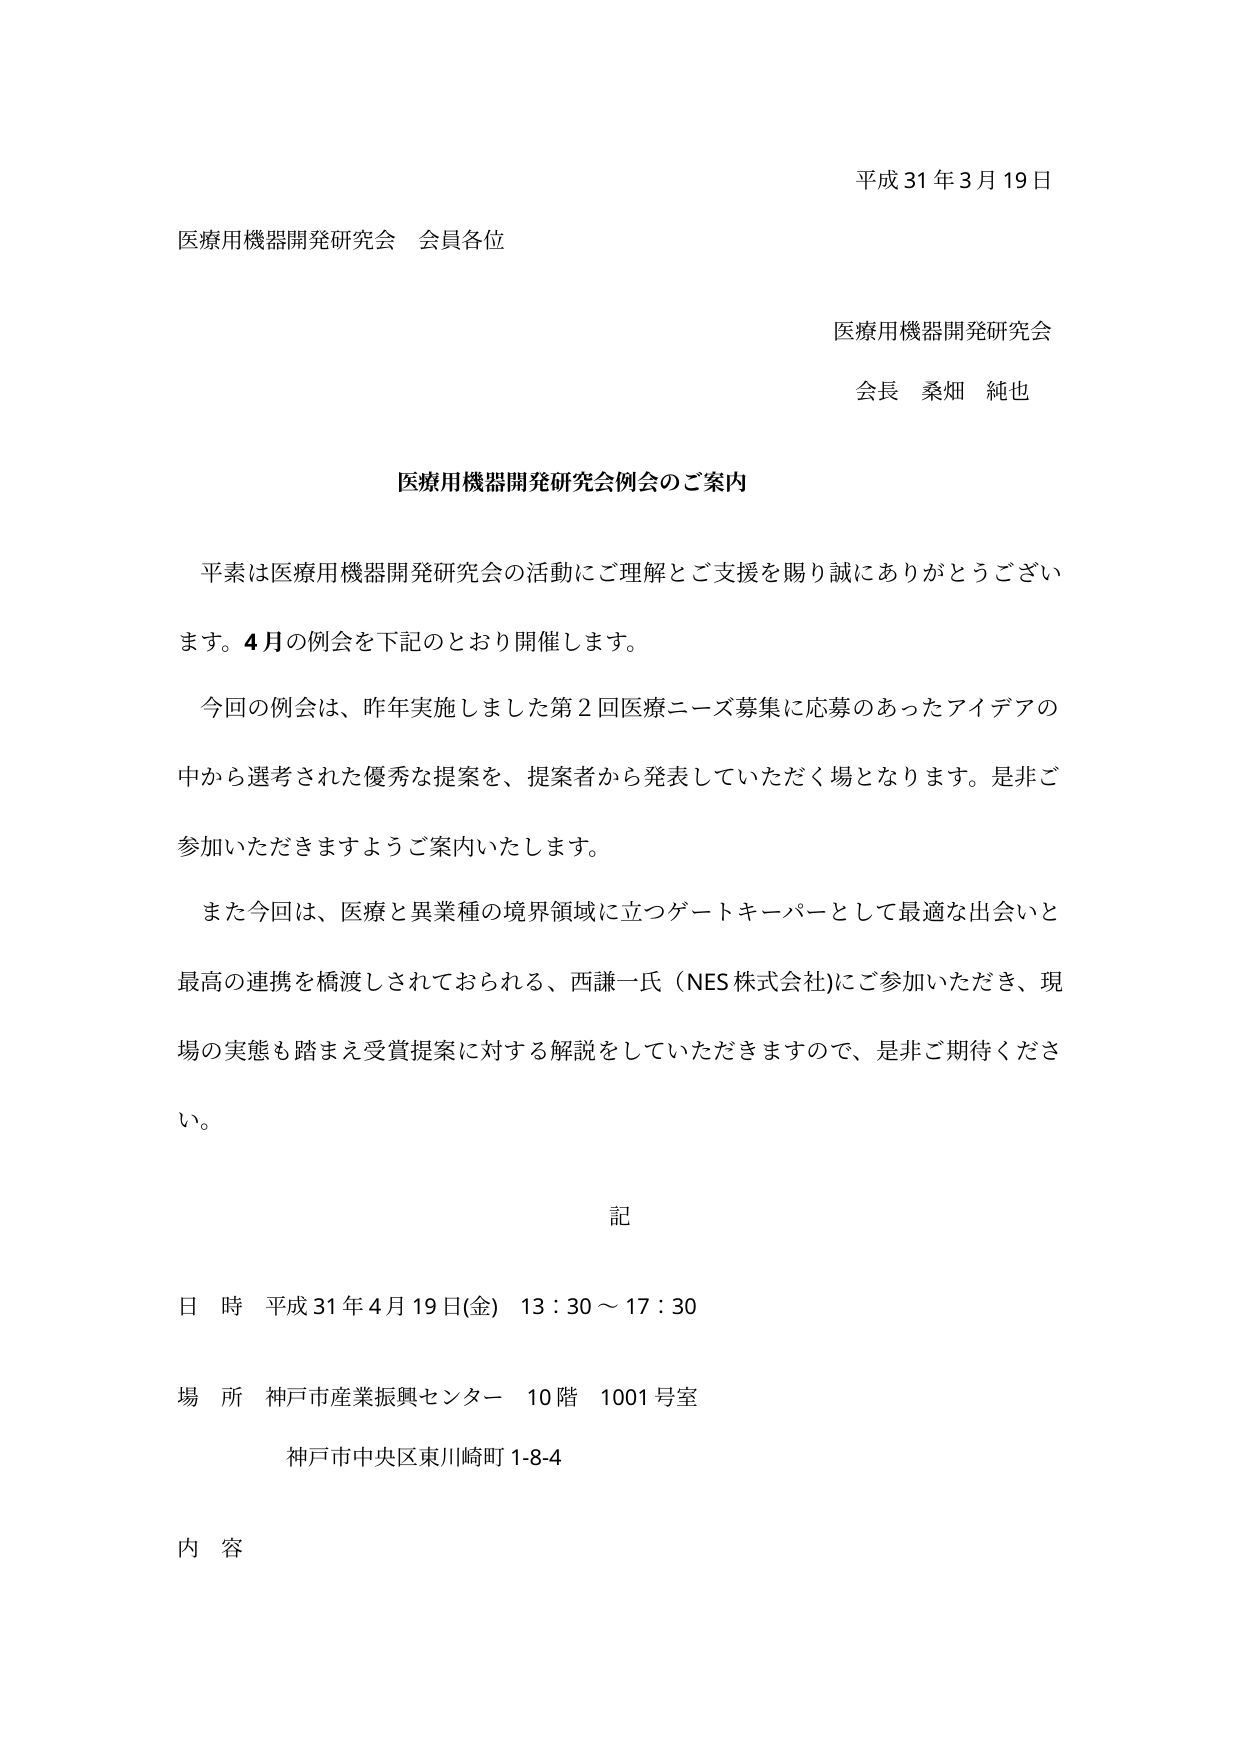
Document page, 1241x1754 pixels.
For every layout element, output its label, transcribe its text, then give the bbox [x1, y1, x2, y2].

text 平素は医療用機器開発研究会の活動にご理解とご支援を賜り誠にありがとうございます。4月の例会を下記のとおり開催します。 [177, 541, 1063, 671]
text また今回は、医療と異業種の境界領域に立つゲートキーパーとして最適な出会いと最高の連携を橋渡しされておられる、西謙一氏（NES株式会社)にご参加いただき、現場の実態も踏まえ受賞提案に対する解説をしていただきますので、是非ご期待ください。 [177, 880, 1063, 1149]
text 場 所 神戸市産業振興センター 10階 1001号室 [177, 1366, 1063, 1426]
text 医療用機器開発研究会例会のご案内 [177, 451, 1063, 511]
text 平成31年3月19日 [177, 149, 1063, 209]
text 日 時 平成31年4月19日(金) 13：30 ～ 17：30 [177, 1275, 1063, 1335]
text 医療用機器開発研究会 [177, 300, 1063, 360]
text 今回の例会は、昨年実施しました第２回医療ニーズ募集に応募のあったアイデアの中から選考された優秀な提案を、提案者から発表していただく場となります。是非ご参加いただきますようご案内いたします。 [177, 676, 1063, 876]
text 医療用機器開発研究会 会員各位 [177, 209, 1063, 269]
text 会長 桑畑 純也 [177, 360, 1063, 421]
text 記 [177, 1184, 1063, 1245]
text 内 容 [177, 1517, 1063, 1577]
text 神戸市中央区東川崎町1-8-4 [177, 1426, 1063, 1486]
